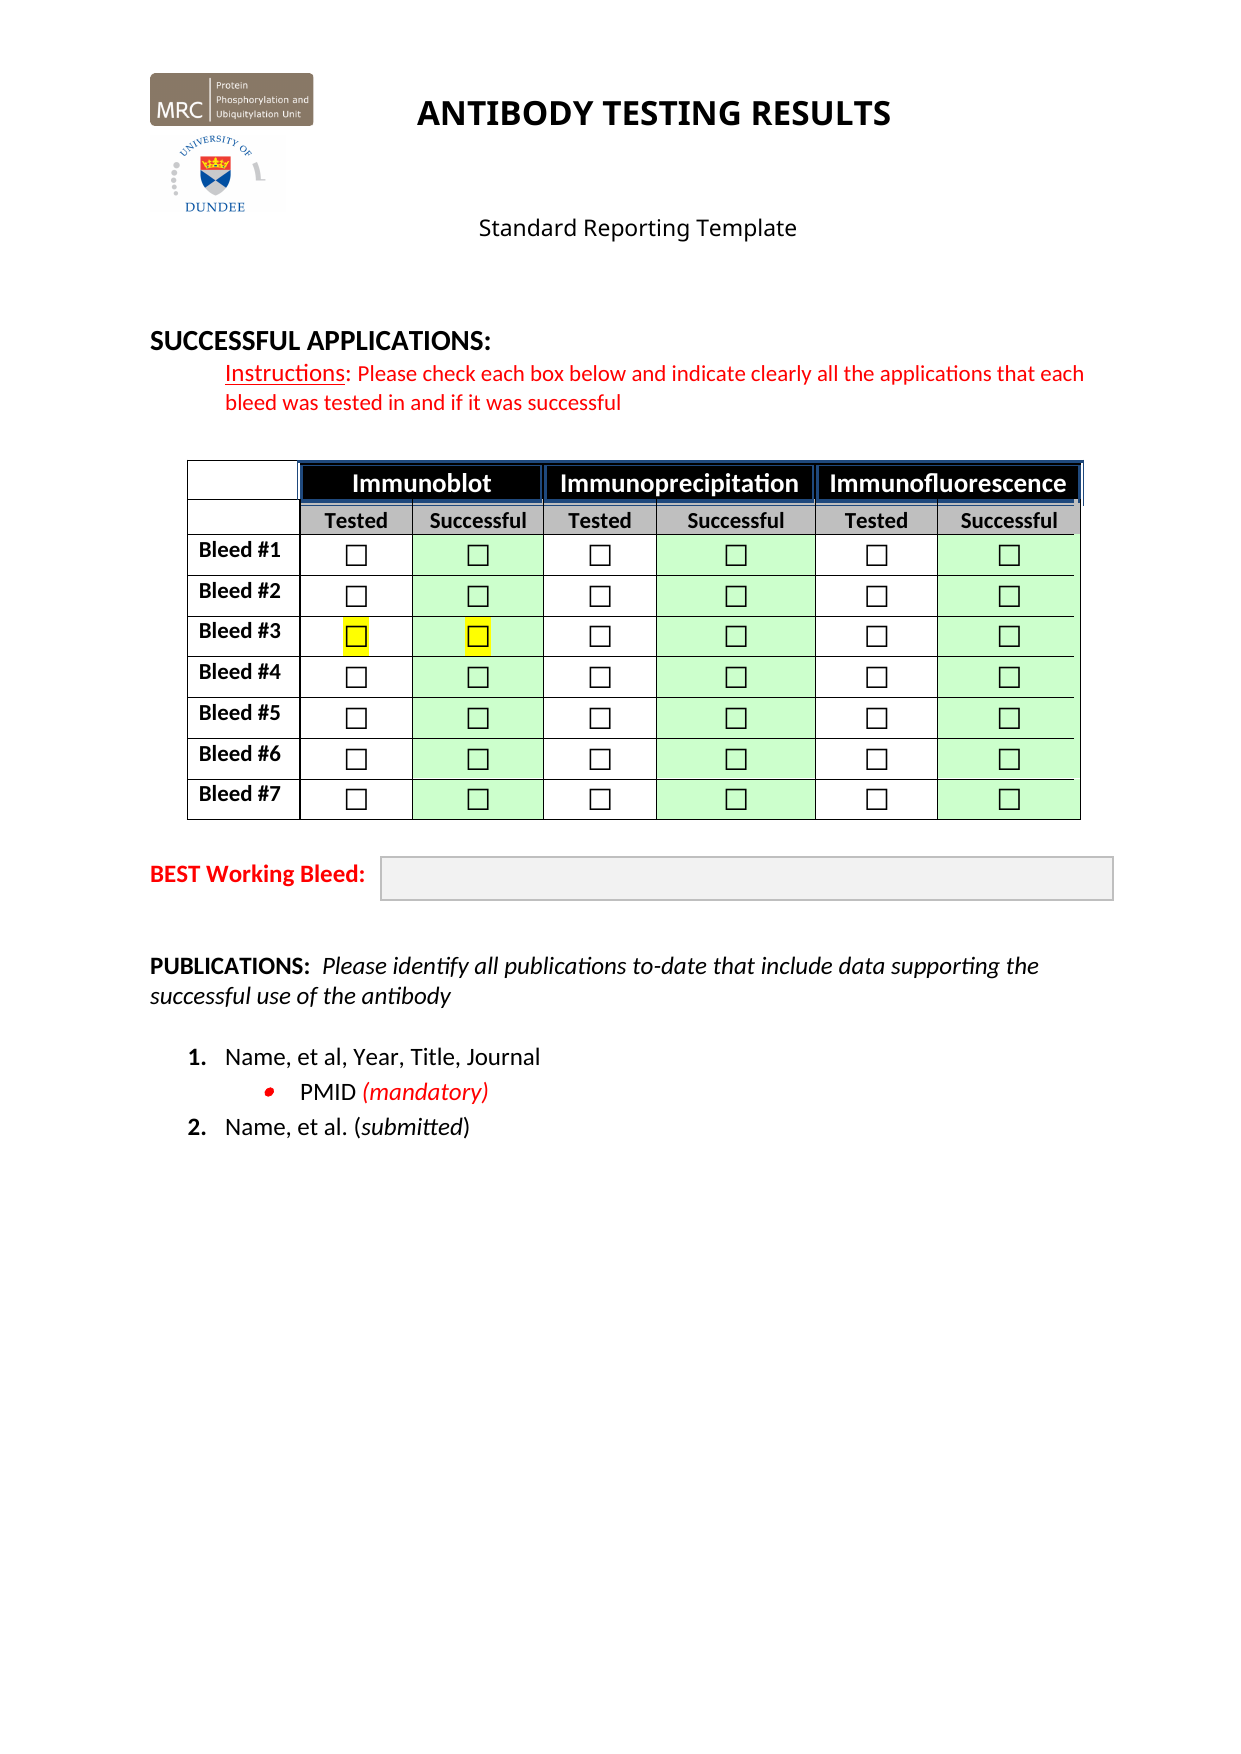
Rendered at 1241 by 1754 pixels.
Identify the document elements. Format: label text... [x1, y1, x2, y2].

table_cell [544, 657, 656, 697]
table_cell [544, 739, 656, 778]
table_cell [413, 576, 543, 616]
table_cell [544, 576, 656, 616]
table_cell [413, 739, 543, 778]
table_cell [816, 739, 937, 778]
table_cell [938, 738, 1080, 778]
table_cell [938, 534, 1080, 575]
picture [150, 135, 286, 212]
table_cell [544, 535, 656, 575]
table_cell [301, 739, 412, 778]
table_cell Tested [301, 506, 412, 534]
table_cell [938, 779, 1080, 819]
table_cell Bleed #4 [188, 657, 299, 697]
table_cell Tested [816, 506, 937, 534]
table_cell [301, 617, 343, 656]
table_cell [816, 657, 937, 697]
text Instructions: Please check each box below and indicate clearly all the applications that each bleed was tested in and if it was successful [225, 358, 1090, 416]
table_cell Bleed #7 [188, 780, 299, 819]
table_cell Tested [544, 506, 656, 534]
table_cell [816, 576, 937, 616]
table_cell [369, 617, 412, 656]
table_cell [413, 657, 543, 697]
table_header [188, 461, 297, 499]
table_cell [657, 535, 815, 575]
table_cell [657, 657, 815, 697]
table_cell [657, 617, 815, 656]
table_header Immunoprecipitation [547, 466, 812, 499]
table_cell [413, 780, 543, 819]
table_cell [816, 698, 937, 738]
table_cell [816, 617, 937, 656]
table_cell Bleed #2 [188, 576, 299, 616]
table_cell [301, 657, 412, 697]
table_cell Bleed #6 [188, 739, 299, 778]
table_cell [938, 575, 1080, 616]
table_cell [413, 617, 465, 656]
table_cell Bleed #3 [188, 617, 299, 656]
text BEST Working Bleed: [150, 858, 380, 889]
table_cell [657, 780, 815, 819]
table_cell [938, 656, 1080, 697]
table_cell [657, 739, 815, 778]
table_cell [413, 535, 543, 575]
table_cell Bleed #1 [188, 535, 299, 575]
list Name, et al. (submitted) [187, 1111, 1090, 1142]
table_cell [301, 576, 412, 616]
table_cell [938, 697, 1080, 738]
list Name, et al, Year, Title, Journal [187, 1041, 1090, 1072]
table_cell [816, 535, 937, 575]
picture [150, 73, 314, 126]
text PUBLICATIONS: Please identify all publications to-date that include data supporting the successful use of the antibody [150, 950, 1090, 1011]
table_cell Bleed #5 [188, 698, 299, 738]
list PMID (mandatory) [262, 1076, 1090, 1107]
table_cell [491, 617, 543, 656]
table_cell [938, 616, 1080, 656]
table_cell Successful [413, 506, 543, 534]
table_cell [544, 617, 656, 656]
table_cell [413, 698, 543, 738]
table_header Immunofluorescence [819, 466, 1078, 499]
table_cell [301, 698, 412, 738]
table_cell [188, 500, 299, 534]
table_cell [657, 698, 815, 738]
table_cell Successful [938, 499, 1080, 534]
table_header Immunoblot [303, 466, 540, 499]
table_cell [301, 535, 412, 575]
table_cell [816, 780, 937, 819]
table_cell [544, 698, 656, 738]
table_cell Successful [657, 506, 815, 534]
table_cell [657, 576, 815, 616]
table_cell [544, 780, 656, 819]
text SUCCESSFUL APPLICATIONS: [150, 322, 1090, 358]
table_cell [301, 780, 412, 819]
